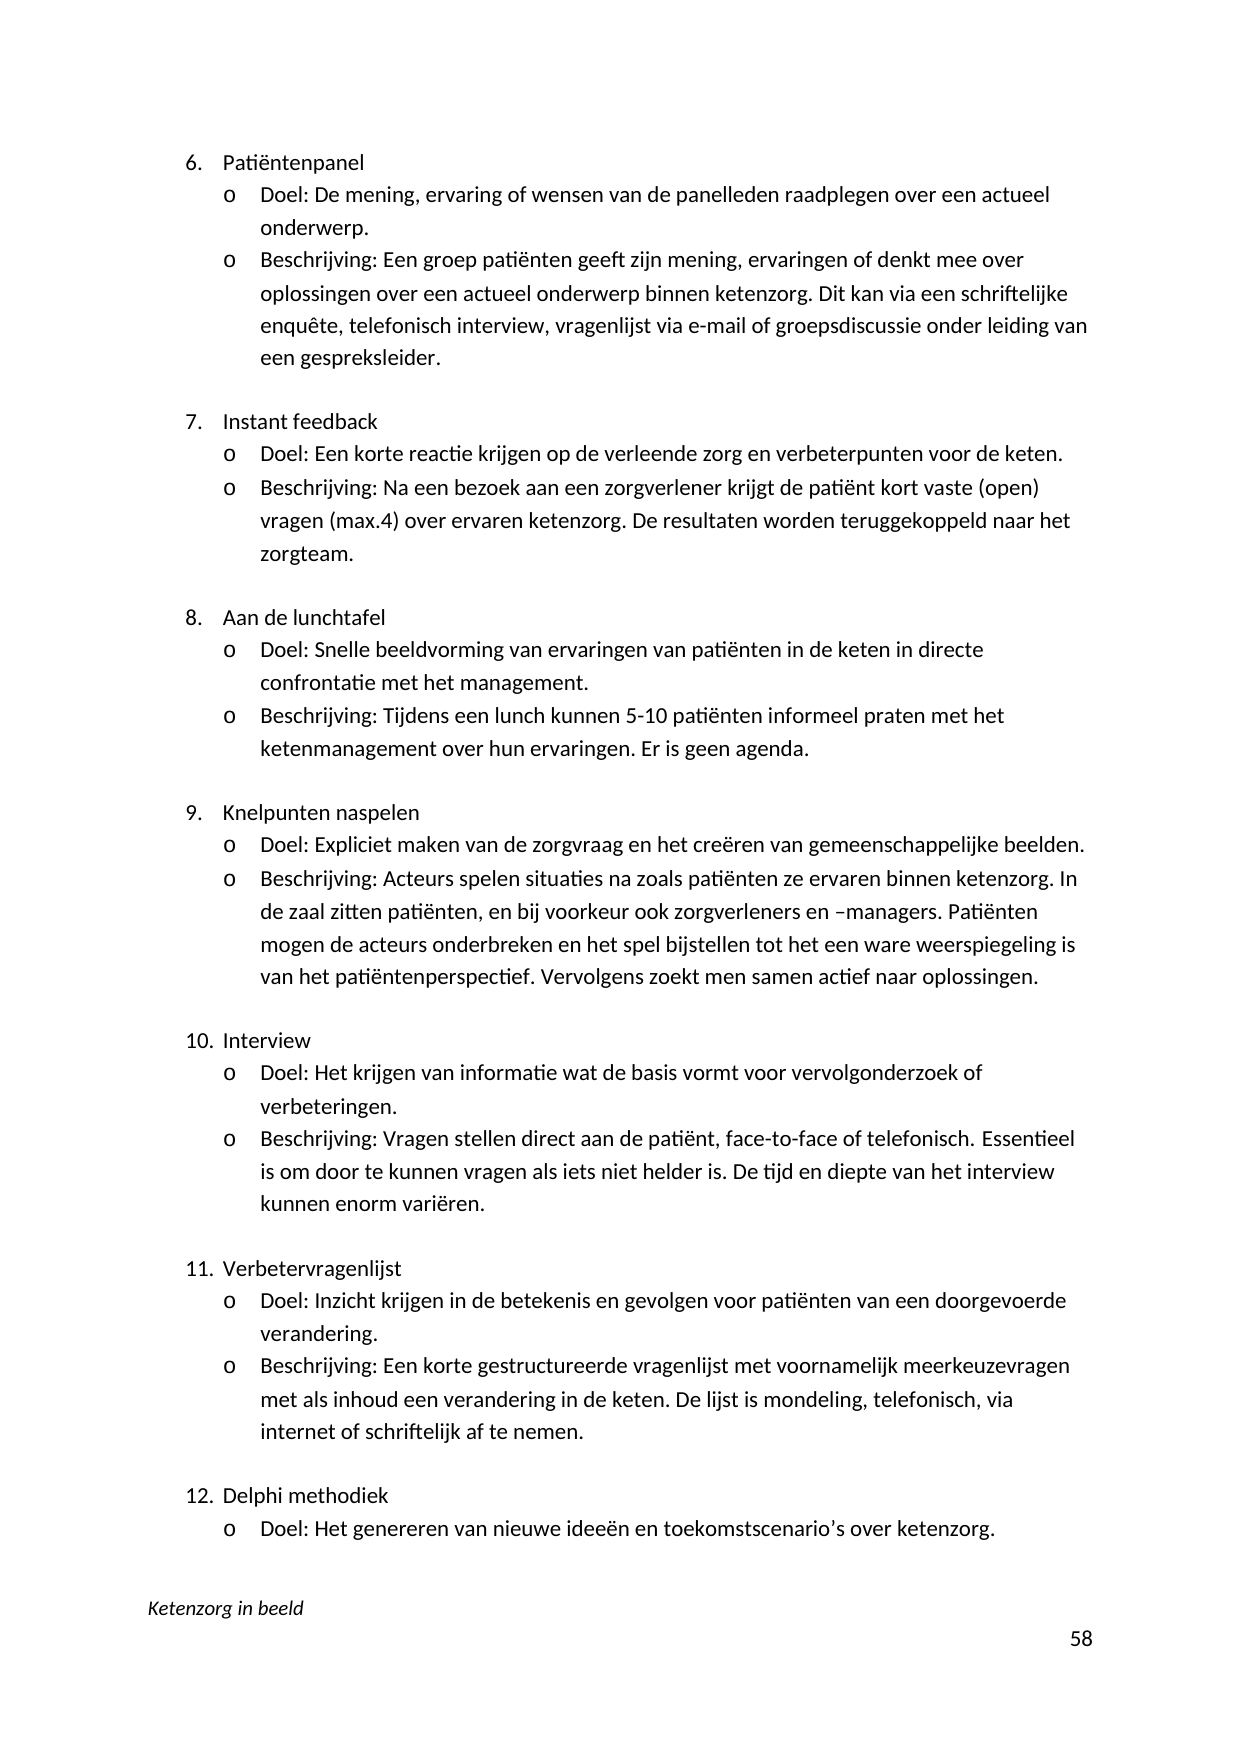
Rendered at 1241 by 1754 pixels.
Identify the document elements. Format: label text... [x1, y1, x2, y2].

list Interview [185, 1026, 1093, 1054]
list Instant feedback [185, 407, 1093, 435]
list Beschrijving: Na een bezoek aan een zorgverlener krijgt de patiënt kort vaste (open) vragen (max.4) over ervaren ketenzorg. De resultaten worden teruggekoppeld naar het zorgteam. [223, 473, 1093, 567]
list Doel: Het krijgen van informatie wat de basis vormt voor vervolgonderzoek of verbeteringen. [223, 1058, 1093, 1120]
list Doel: Snelle beeldvorming van ervaringen van patiënten in de keten in directe confrontatie met het management. [223, 635, 1093, 697]
list Beschrijving: Een korte gestructureerde vragenlijst met voornamelijk meerkeuzevragen met als inhoud een verandering in de keten. De lijst is mondeling, telefonisch, via internet of schriftelijk af te nemen. [223, 1352, 1093, 1445]
list Beschrijving: Vragen stellen direct aan de patiënt, face-to-face of telefonisch. Essentieel is om door te kunnen vragen als iets niet helder is. De tijd en diepte van het interview kunnen enorm variëren. [223, 1124, 1093, 1217]
list Aan de lunchtafel [185, 603, 1093, 631]
list Doel: Het genereren van nieuwe ideeën en toekomstscenario’s over ketenzorg. [223, 1514, 1093, 1543]
list Beschrijving: Een groep patiënten geeft zijn mening, ervaringen of denkt mee over oplossingen over een actueel onderwerp binnen ketenzorg. Dit kan via een schriftelijke enquête, telefonisch interview, vragenlijst via e-mail of groepsdiscussie onder leiding van een gespreksleider. [223, 245, 1093, 371]
list Verbetervragenlijst [185, 1254, 1093, 1282]
list Doel: De mening, ervaring of wensen van de panelleden raadplegen over een actueel onderwerp. [223, 180, 1093, 241]
list Doel: Expliciet maken van de zorgvraag en het creëren van gemeenschappelijke beelden. [223, 831, 1093, 860]
list Doel: Inzicht krijgen in de betekenis en gevolgen voor patiënten van een doorgevoerde verandering. [223, 1286, 1093, 1347]
list Beschrijving: Acteurs spelen situaties na zoals patiënten ze ervaren binnen ketenzorg. In de zaal zitten patiënten, en bij voorkeur ook zorgverleners en –managers. Patiënten mogen de acteurs onderbreken en het spel bijstellen tot het een ware weerspiegeling is van het patiëntenperspectief. Vervolgens zoekt men samen actief naar oplossingen. [223, 864, 1093, 990]
list Knelpunten naspelen [185, 798, 1093, 826]
list Delphi methodiek [185, 1481, 1093, 1509]
list Beschrijving: Tijdens een lunch kunnen 5-10 patiënten informeel praten met het ketenmanagement over hun ervaringen. Er is geen agenda. [223, 701, 1093, 762]
list Doel: Een korte reactie krijgen op de verleende zorg en verbeterpunten voor de keten. [223, 439, 1093, 469]
list Patiëntenpanel [185, 148, 1093, 176]
